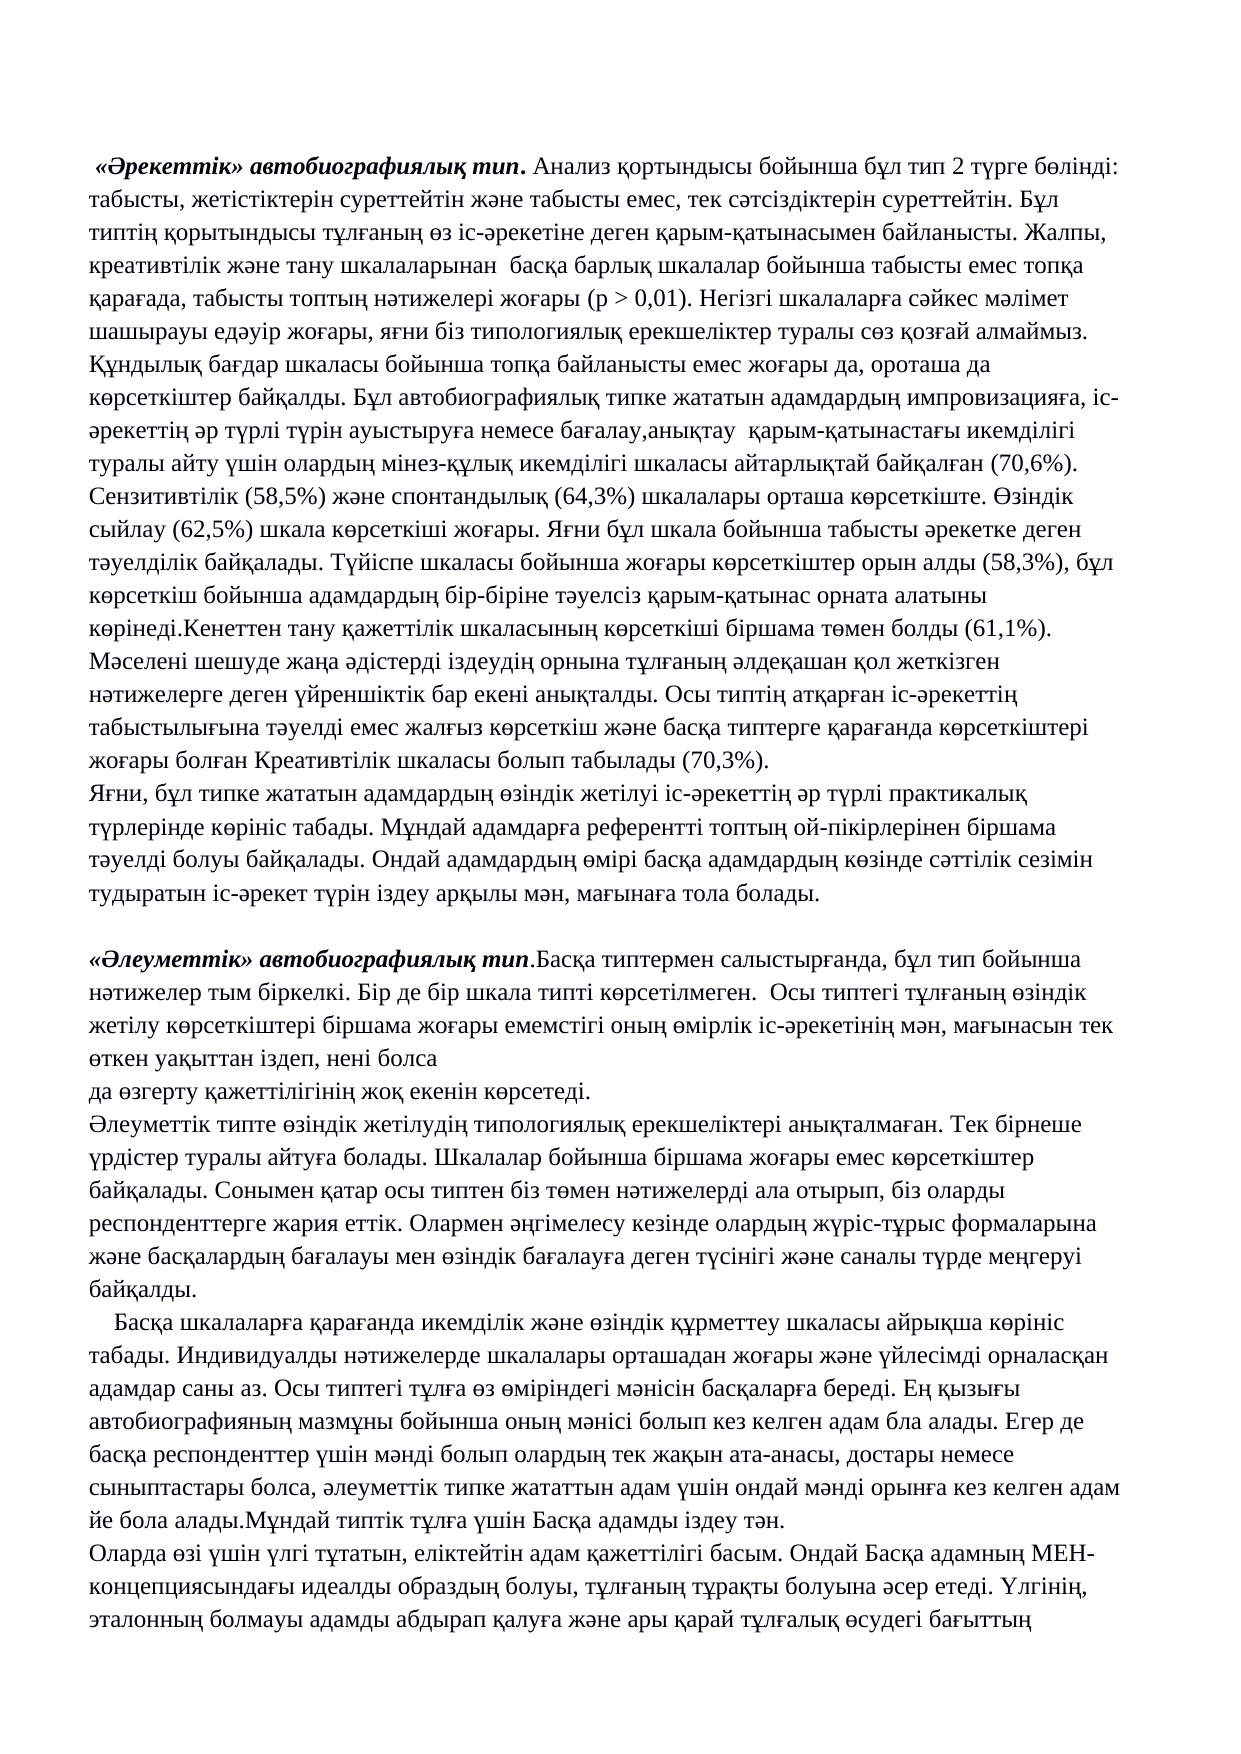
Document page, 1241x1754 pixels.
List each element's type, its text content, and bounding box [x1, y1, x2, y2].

text да өзгерту қажеттілігінің жоқ екенін көрсетеді. [88, 1076, 1122, 1104]
text Әлеуметтік типте өзіндік жетілудің типологиялық ерекшеліктері анықталмаған. Тек бірнеше үрдістер туралы айтуға болады. Шкалалар бойынша біршама жоғары емес көрсеткіштер байқалады. Сонымен қатар осы типтен біз төмен нәтижелерді ала отырып, біз оларды респонденттерге жария еттік. Олармен әңгімелесу кезінде олардың жүріс-тұрыс формаларына және басқалардың бағалауы мен өзіндік бағалауға деген түсінігі және саналы түрде меңгеруі байқалды. [88, 1109, 1122, 1303]
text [88, 1538, 1122, 1633]
text «Әлеуметтік» автобиографиялық тип.Басқа типтермен салыстырғанда, бұл тип бойынша нәтижелер тым біркелкі. Бір де бір шкала типті көрсетілмеген. Осы типтегі тұлғаның өзіндік жетілу көрсеткіштері біршама жоғары емемстігі оның өмірлік іс-әрекетінің мән, мағынасын тек өткен уақыттан іздеп, нені болса [88, 944, 1122, 1071]
text Басқа шкалаларға қарағанда икемділік және өзіндік құрметтеу шкаласы айрықша көрініс табады. Индивидуалды нәтижелерде шкалалары орташадан жоғары және үйлесімді орналасқан адамдар саны аз. Осы типтегі тұлға өз өміріндегі мәнісін басқаларға береді. Ең қызығы автобиографияның мазмұны бойынша оның мәнісі болып кез келген адам бла алады. Егер де басқа респонденттер үшін мәнді болып олардың тек жақын ата-анасы, достары немесе сыныптастары болса, әлеуметтік типке жататтын адам үшін ондай мәнді орынға кез келген адам йе бола алады.Мұндай типтік тұлға үшін Басқа адамды іздеу тән. [88, 1307, 1122, 1534]
text Яғни, бұл типке жататын адамдардың өзіндік жетілуі іс-әрекеттің әр түрлі практикалық түрлерінде көрініс табады. Мұндай адамдарға референтті топтың ой-пікірлерінен біршама тәуелді болуы байқалады. Ондай адамдардың өмірі басқа адамдардың көзінде сәттілік сезімін тудыратын іс-әрекет түрін іздеу арқылы мән, мағынаға тола болады. [88, 778, 1122, 906]
text «Әрекеттік» автобиографиялық тип. Анализ қортындысы бойынша бұл тип 2 түрге бөлінді: табысты, жетістіктерін суреттейтін және табысты емес, тек сәтсіздіктерін суреттейтін. Бұл типтің қорытындысы тұлғаның өз іс-әрекетіне деген қарым-қатынасымен байланысты. Жалпы, креативтілік және тану шкалаларынан басқа барлық шкалалар бойынша табысты емес топқа қарағада, табысты топтың нәтижелері жоғары (p > 0,01). Негізгі шкалаларға сәйкес мәлімет шашырауы едәуір жоғары, яғни біз типологиялық ерекшеліктер туралы сөз қозғай алмаймыз. Құндылық бағдар шкаласы бойынша топқа байланысты емес жоғары да, ороташа да көрсеткіштер байқалды. Бұл автобиографиялық типке жататын адамдардың импровизацияға, іс-әрекеттің әр түрлі түрін ауыстыруға немесе бағалау,анықтау қарым-қатынастағы икемділігі туралы айту үшін олардың мінез-құлық икемділігі шкаласы айтарлықтай байқалған (70,6%). Сензитивтілік (58,5%) және спонтандылық (64,3%) шкалалары орташа көрсеткіште. Өзіндік сыйлау (62,5%) шкала көрсеткіші жоғары. Яғни бұл шкала бойынша табысты әрекетке деген тәуелділік байқалады. Түйіспе шкаласы бойынша жоғары көрсеткіштер орын алды (58,3%), бұл көрсеткіш бойынша адамдардың бір-біріне тәуелсіз қарым-қатынас орната алатыны көрінеді.Кенеттен тану қажеттілік шкаласының көрсеткіші біршама төмен болды (61,1%). Мәселені шешуде жаңа әдістерді іздеудің орнына тұлғаның әлдеқашан қол жеткізген нәтижелерге деген үйреншіктік бар екені анықталды. Осы типтің атқарған іс-әрекеттің табыстылығына тәуелді емес жалғыз көрсеткіш және басқа типтерге қарағанда көрсеткіштері жоғары болған Креативтілік шкаласы болып табылады (70,3%). [88, 151, 1122, 774]
